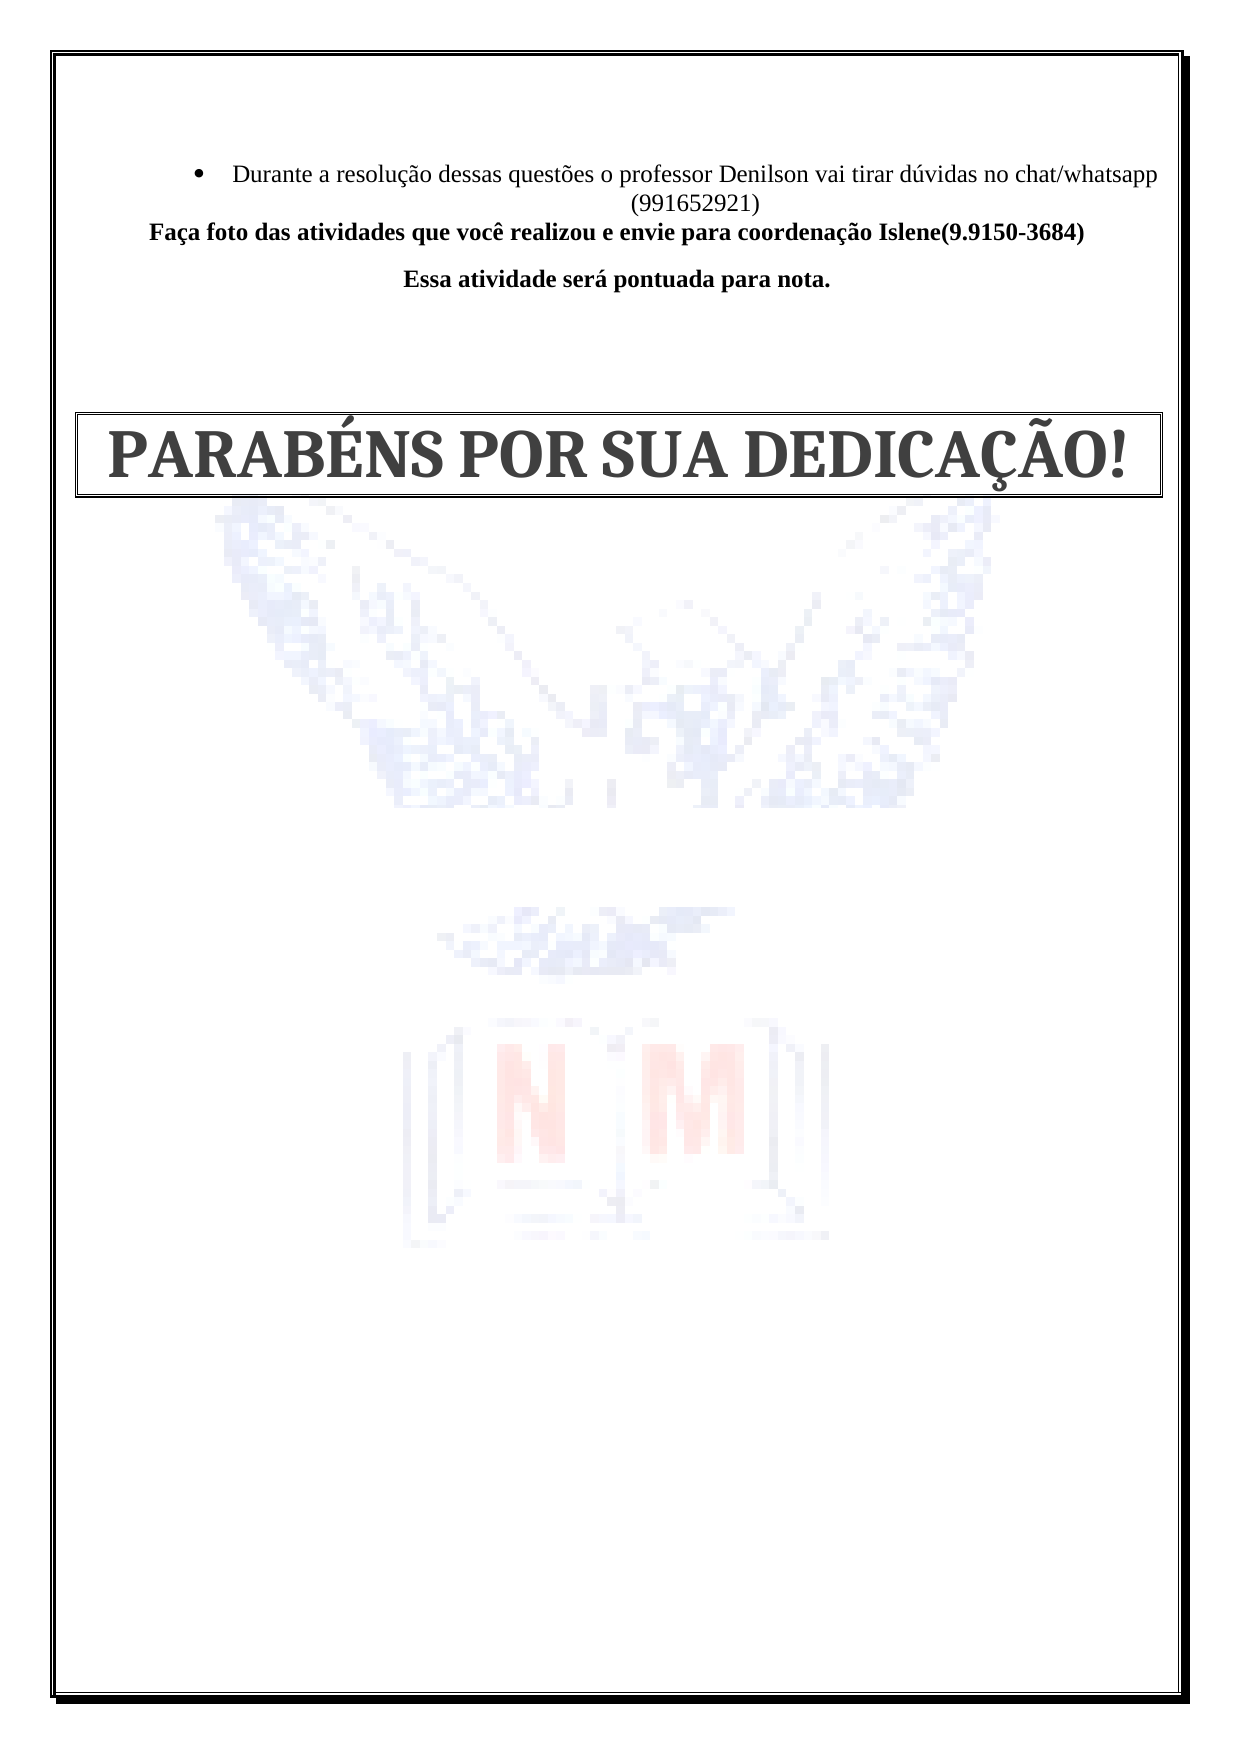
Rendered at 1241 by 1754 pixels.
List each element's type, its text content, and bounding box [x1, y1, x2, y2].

text Essa atividade será pontuada para nota. [75, 264, 1159, 293]
list Durante a resolução dessas questões o professor Denilson vai tirar dúvidas no chat/whatsapp (991652921) [194, 159, 1159, 217]
table_header PARABÉNS POR SUA DEDICAÇÃO! [78, 415, 1160, 494]
text Faça foto das atividades que você realizou e envie para coordenação Islene(9.9150-3684) [75, 217, 1159, 246]
